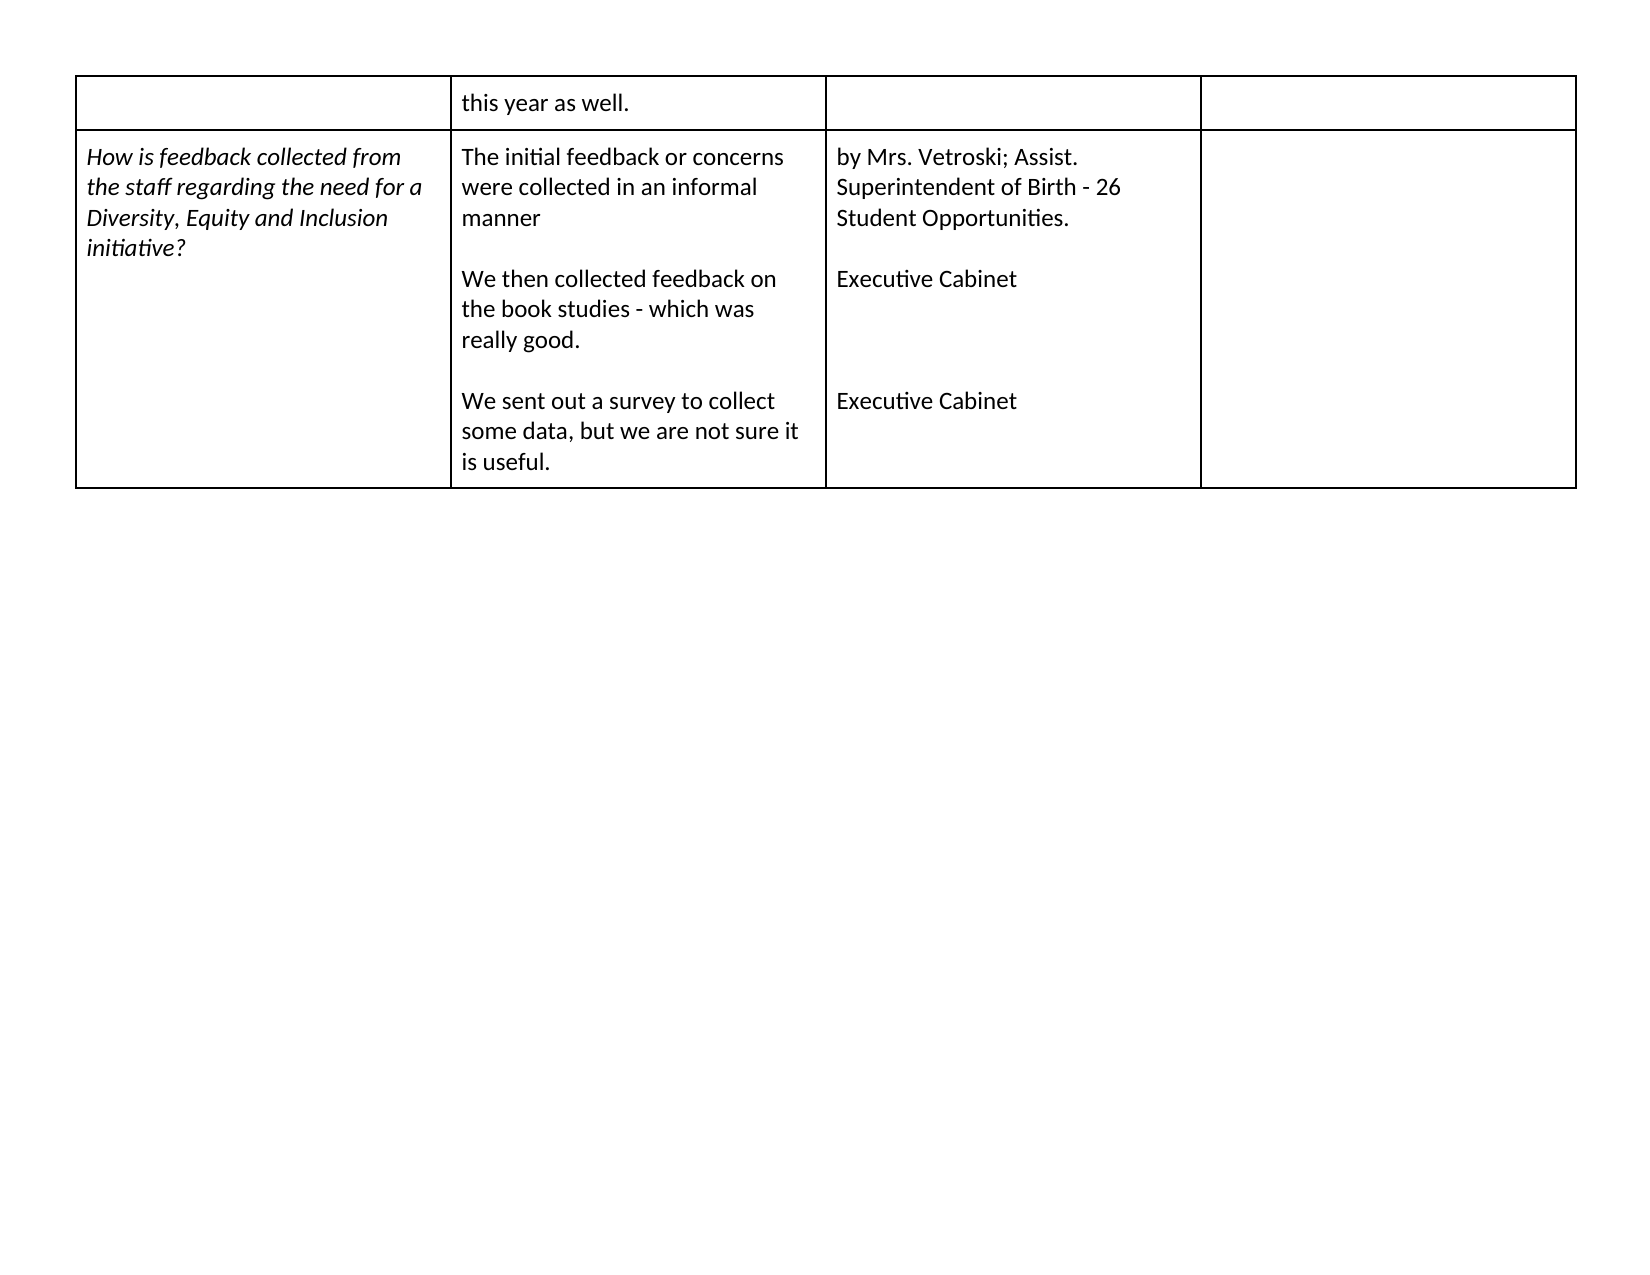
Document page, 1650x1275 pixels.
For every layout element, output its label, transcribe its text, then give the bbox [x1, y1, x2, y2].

table_cell by Mrs. Vetroski; Assist. Superintendent of Birth - 26 Student Opportunities. Executive Cabinet Executive Cabinet [827, 131, 1200, 487]
table_cell [1202, 131, 1575, 487]
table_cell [452, 77, 825, 128]
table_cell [77, 77, 450, 128]
table_cell How is feedback collected from the staff regarding the need for a Diversity, Equity and Inclusion initiative? [77, 131, 450, 487]
table_cell [1202, 77, 1575, 128]
table_cell The initial feedback or concerns were collected in an informal manner We then collected feedback on the book studies - which was really good. We sent out a survey to collect some data, but we are not sure it is useful. [452, 131, 825, 487]
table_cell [827, 77, 1200, 128]
